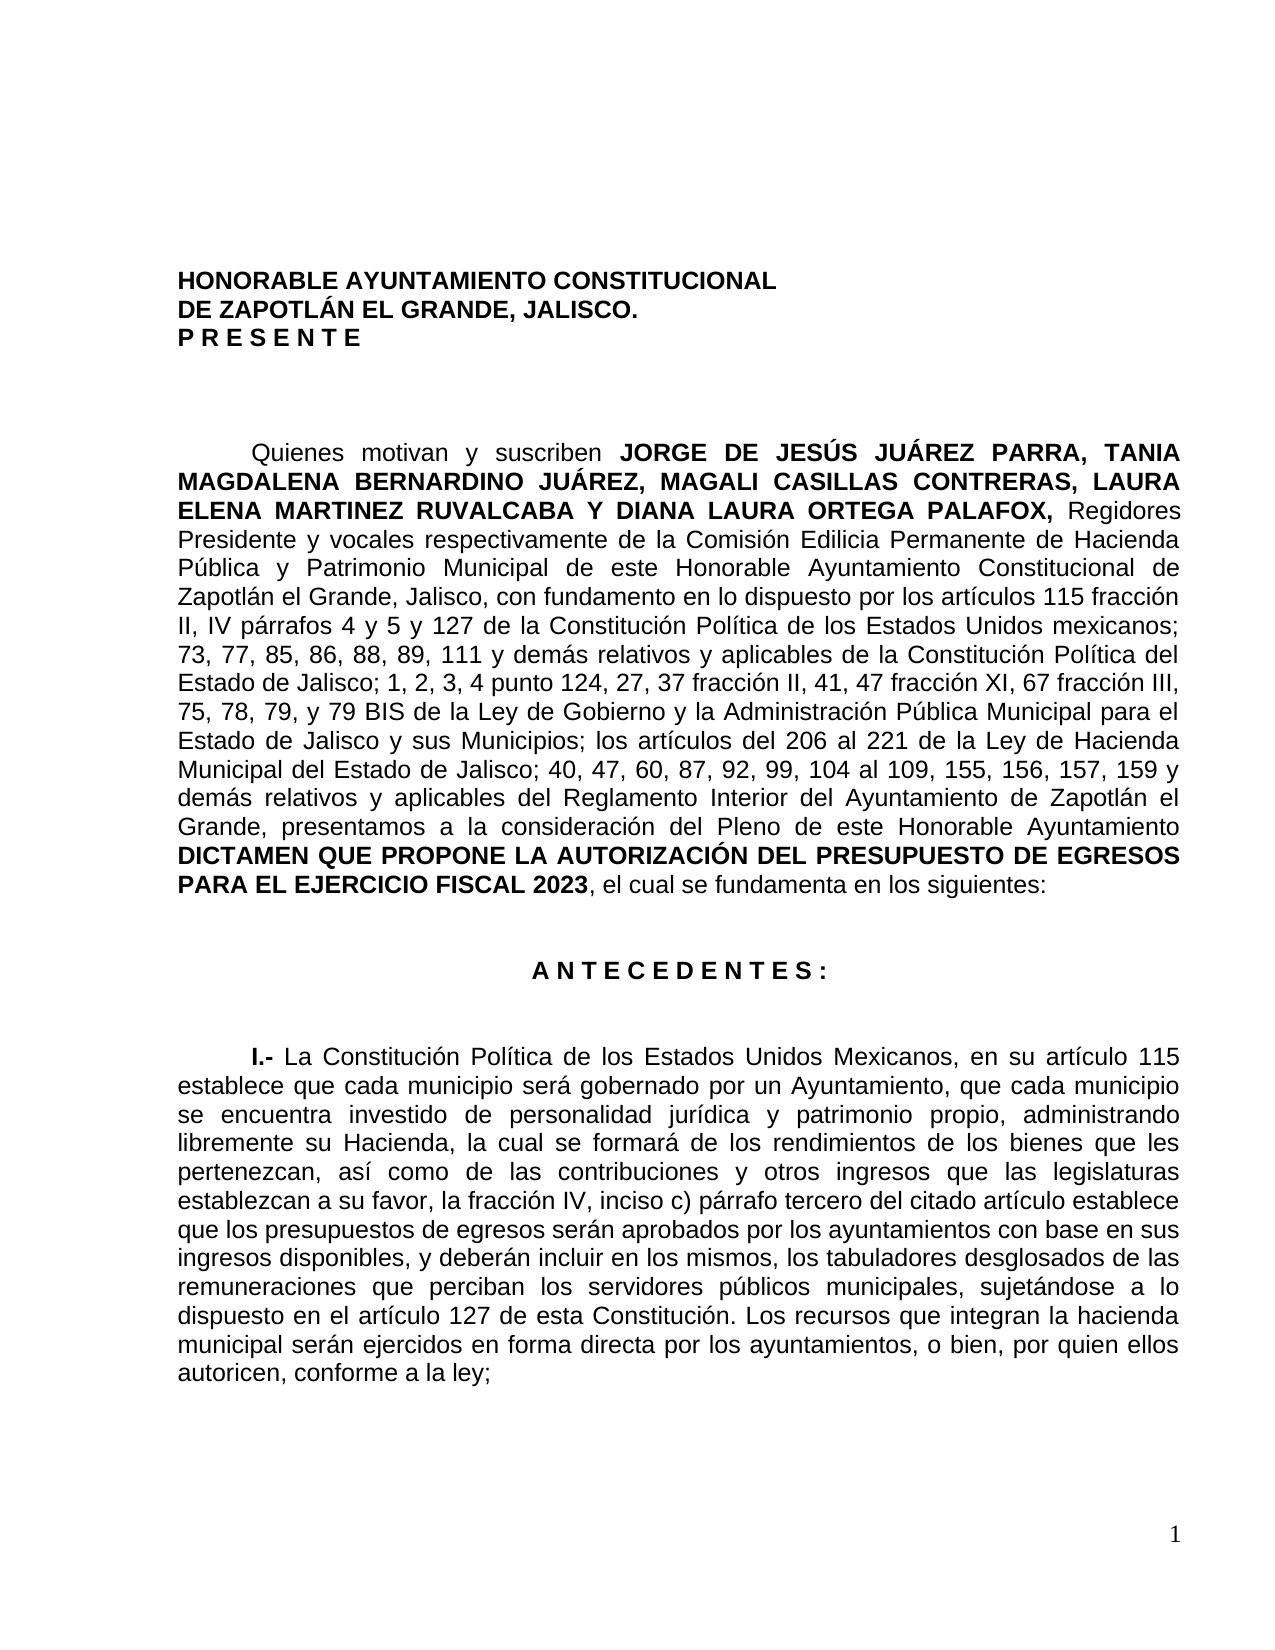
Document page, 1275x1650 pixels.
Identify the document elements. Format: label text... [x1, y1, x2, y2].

text HONORABLE AYUNTAMIENTO CONSTITUCIONAL [177, 266, 1181, 294]
text DE ZAPOTLÁN EL GRANDE, JALISCO. [177, 294, 1181, 323]
text A N T E C E D E N T E S : [177, 956, 1181, 984]
text P R E S E N T E [177, 323, 1181, 352]
text Quienes motivan y suscriben JORGE DE JESÚS JUÁREZ PARRA, TANIA MAGDALENA BERNARDINO JUÁREZ, MAGALI CASILLAS CONTRERAS, LAURA ELENA MARTINEZ RUVALCABA Y DIANA LAURA ORTEGA PALAFOX, Regidores Presidente y vocales respectivamente de la Comisión Edilicia Permanente de Hacienda Pública y Patrimonio Municipal de este Honorable Ayuntamiento Constitucional de Zapotlán el Grande, Jalisco, con fundamento en lo dispuesto por los artículos 115 fracción II, IV párrafos 4 y 5 y 127 de la Constitución Política de los Estados Unidos mexicanos; 73, 77, 85, 86, 88, 89, 111 y demás relativos y aplicables de la Constitución Política del Estado de Jalisco; 1, 2, 3, 4 punto 124, 27, 37 fracción II, 41, 47 fracción XI, 67 fracción III, 75, 78, 79, y 79 BIS de la Ley de Gobierno y la Administración Pública Municipal para el Estado de Jalisco y sus Municipios; los artículos del 206 al 221 de la Ley de Hacienda Municipal del Estado de Jalisco; 40, 47, 60, 87, 92, 99, 104 al 109, 155, 156, 157, 159 y demás relativos y aplicables del Reglamento Interior del Ayuntamiento de Zapotlán el Grande, presentamos a la consideración del Pleno de este Honorable Ayuntamiento DICTAMEN QUE PROPONE LA AUTORIZACIÓN DEL PRESUPUESTO DE EGRESOS PARA EL EJERCICIO FISCAL 2023, el cual se fundamenta en los siguientes: [177, 438, 1181, 898]
text I.- La Constitución Política de los Estados Unidos Mexicanos, en su artículo 115 establece que cada municipio será gobernado por un Ayuntamiento, que cada municipio se encuentra investido de personalidad jurídica y patrimonio propio, administrando libremente su Hacienda, la cual se formará de los rendimientos de los bienes que les pertenezcan, así como de las contribuciones y otros ingresos que las legislaturas establezcan a su favor, la fracción IV, inciso c) párrafo tercero del citado artículo establece que los presupuestos de egresos serán aprobados por los ayuntamientos con base en sus ingresos disponibles, y deberán incluir en los mismos, los tabuladores desglosados de las remuneraciones que perciban los servidores públicos municipales, sujetándose a lo dispuesto en el artículo 127 de esta Constitución. Los recursos que integran la hacienda municipal serán ejercidos en forma directa por los ayuntamientos, o bien, por quien ellos autoricen, conforme a la ley; [177, 1042, 1181, 1387]
